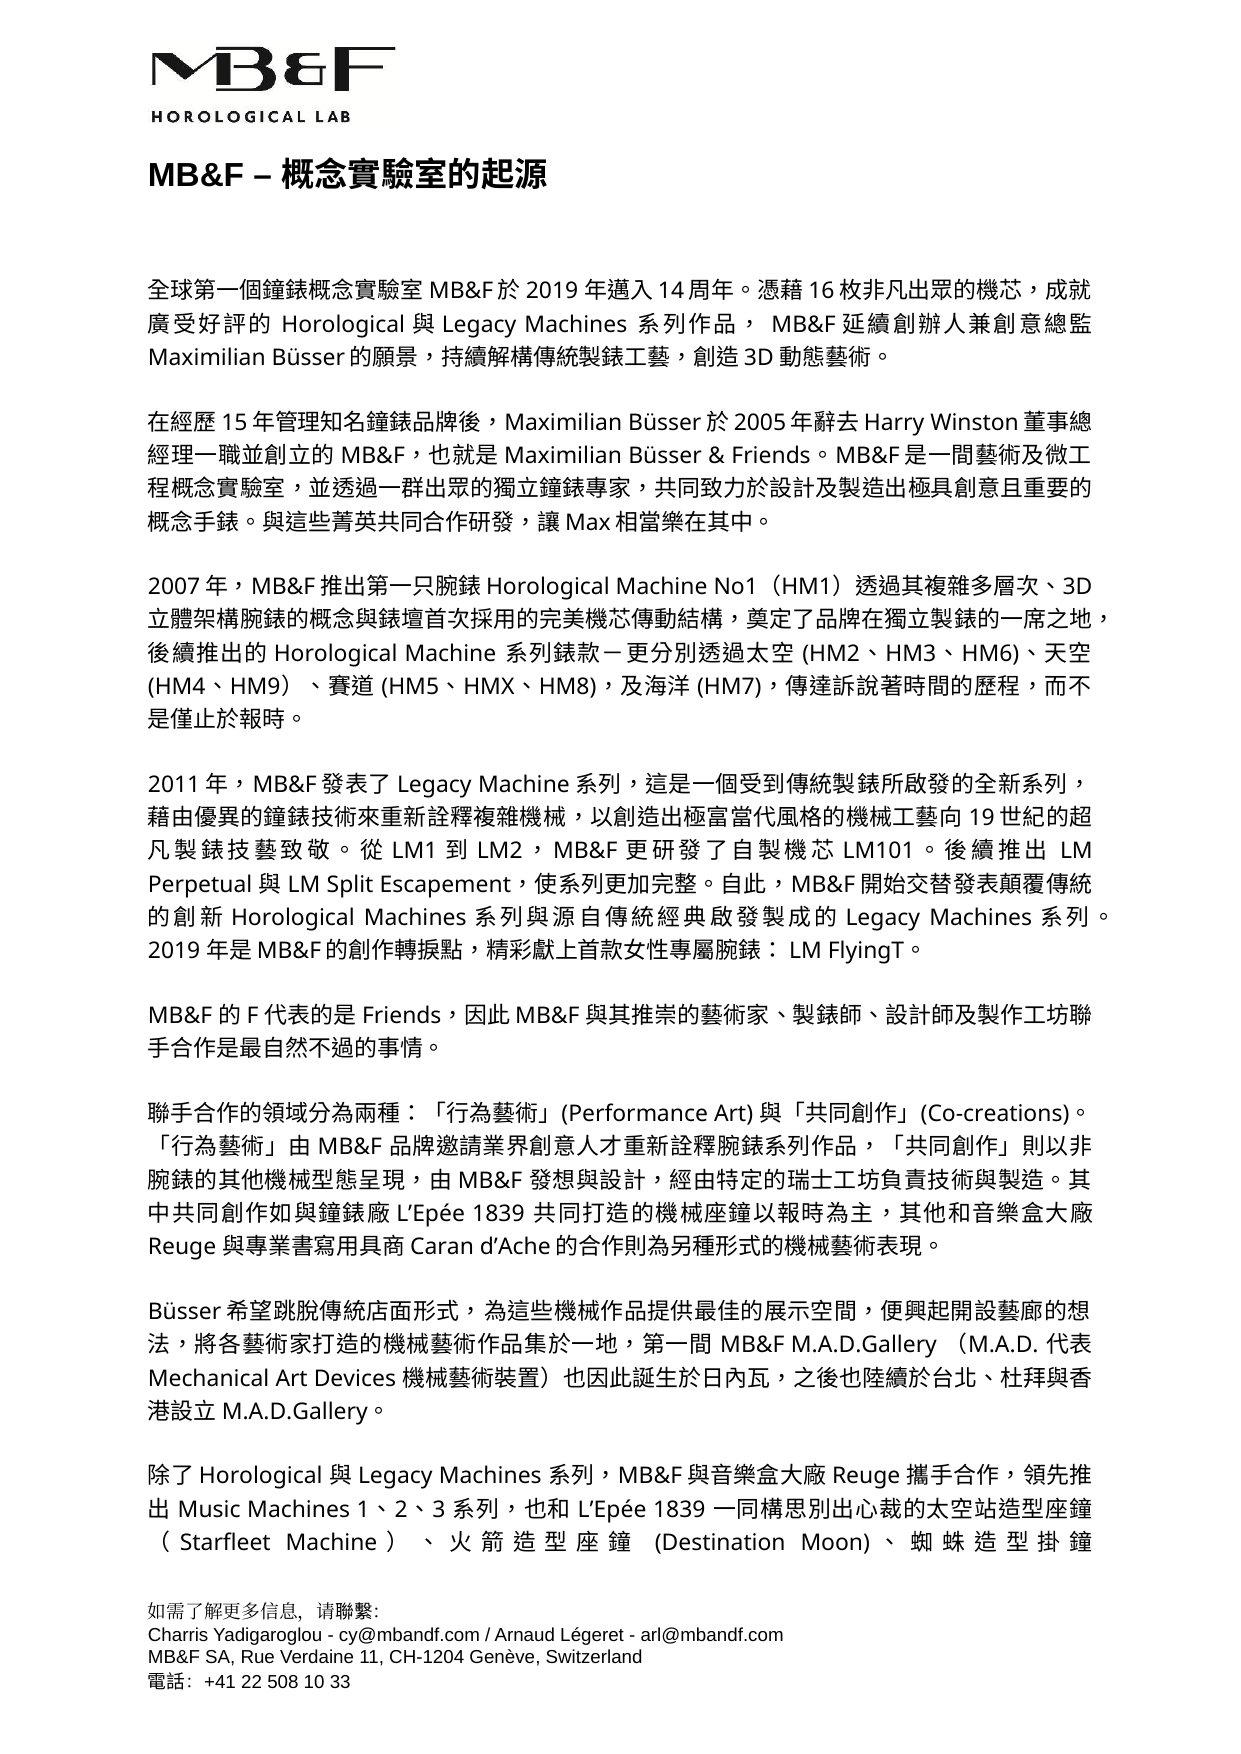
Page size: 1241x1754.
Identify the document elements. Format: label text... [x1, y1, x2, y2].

text 聯手合作的領域分為兩種：「行為藝術」(Performance Art) 與「共同創作」(Co-creations)。「行為藝術」由 MB&F 品牌邀請業界創意人才重新詮釋腕錶系列作品，「共同創作」則以非腕錶的其他機械型態呈現，由MB&F 發想與設計，經由特定的瑞士工坊負責技術與製造。其中共同創作如與鐘錶廠L’Epée 1839 共同打造的機械座鐘以報時為主，其他和音樂盒大廠Reuge 與專業書寫用具商Caran d’Ache的合作則為另種形式的機械藝術表現。 [148, 1095, 1092, 1261]
text 2011年，MB&F發表了Legacy Machine系列，這是一個受到傳統製錶所啟發的全新系列，藉由優異的鐘錶技術來重新詮釋複雜機械，以創造出極富當代風格的機械工藝向19世紀的超凡製錶技藝致敬。從LM1到LM2，MB&F更研發了自製機芯LM101。後續推出 LM Perpetual 與 LM Split Escapement，使系列更加完整。自此，MB&F開始交替發表顛覆傳統的創新Horological Machines系列與源自傳統經典啟發製成的Legacy Machines系列。2019 年是MB&F的創作轉捩點，精彩獻上首款女性專屬腕錶： LM FlyingT。 [148, 766, 1092, 966]
text 文案： Suzanne Wong / WorldtempusMB&F – 概念實驗室的起源 [148, 148, 1092, 196]
text Büsser希望跳脫傳統店面形式，為這些機械作品提供最佳的展示空間，便興起開設藝廊的想法，將各藝術家打造的機械藝術作品集於一地，第一間 MB&F M.A.D.Gallery （M.A.D. 代表Mechanical Art Devices 機械藝術裝置）也因此誕生於日內瓦，之後也陸續於台北、杜拜與香港設立 M.A.D.Gallery。 [148, 1293, 1092, 1426]
picture [147, 41, 400, 127]
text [148, 1457, 1092, 1557]
text 全球第一個鐘錶概念實驗室 MB&F於 2019 年邁入14周年。憑藉16枚非凡出眾的機芯，成就廣受好評的 Horological與Legacy Machines 系列作品， MB&F延續創辦人兼創意總監Maximilian Büsser的願景，持續解構傳統製錶工藝，創造3D 動態藝術。 [148, 272, 1092, 372]
text MB&F 的 F 代表的是 Friends，因此MB&F 與其推崇的藝術家、製錶師、設計師及製作工坊聯手合作是最自然不過的事情。 [148, 997, 1092, 1063]
text 2007年，MB&F推出第一只腕錶Horological Machine No1（HM1）透過其複雜多層次、3D立體架構腕錶的概念與錶壇首次採用的完美機芯傳動結構，奠定了品牌在獨立製錶的一席之地，後續推出的Horological Machine 系列錶款－更分別透過太空 (HM2、HM3、HM6)、天空 (HM4、HM9）、賽道 (HM5、HMX、HM8)，及海洋 (HM7)，傳達訴說著時間的歷程，而不是僅止於報時。 [148, 568, 1092, 734]
text 在經歷15年管理知名鐘錶品牌後，Maximilian Büsser於2005年辭去Harry Winston董事總經理一職並創立的MB&F，也就是Maximilian Büsser & Friends。MB&F是一間藝術及微工程概念實驗室，並透過一群出眾的獨立鐘錶專家，共同致力於設計及製造出極具創意且重要的概念手錶。與這些菁英共同合作研發，讓Max相當樂在其中。 [148, 403, 1092, 537]
